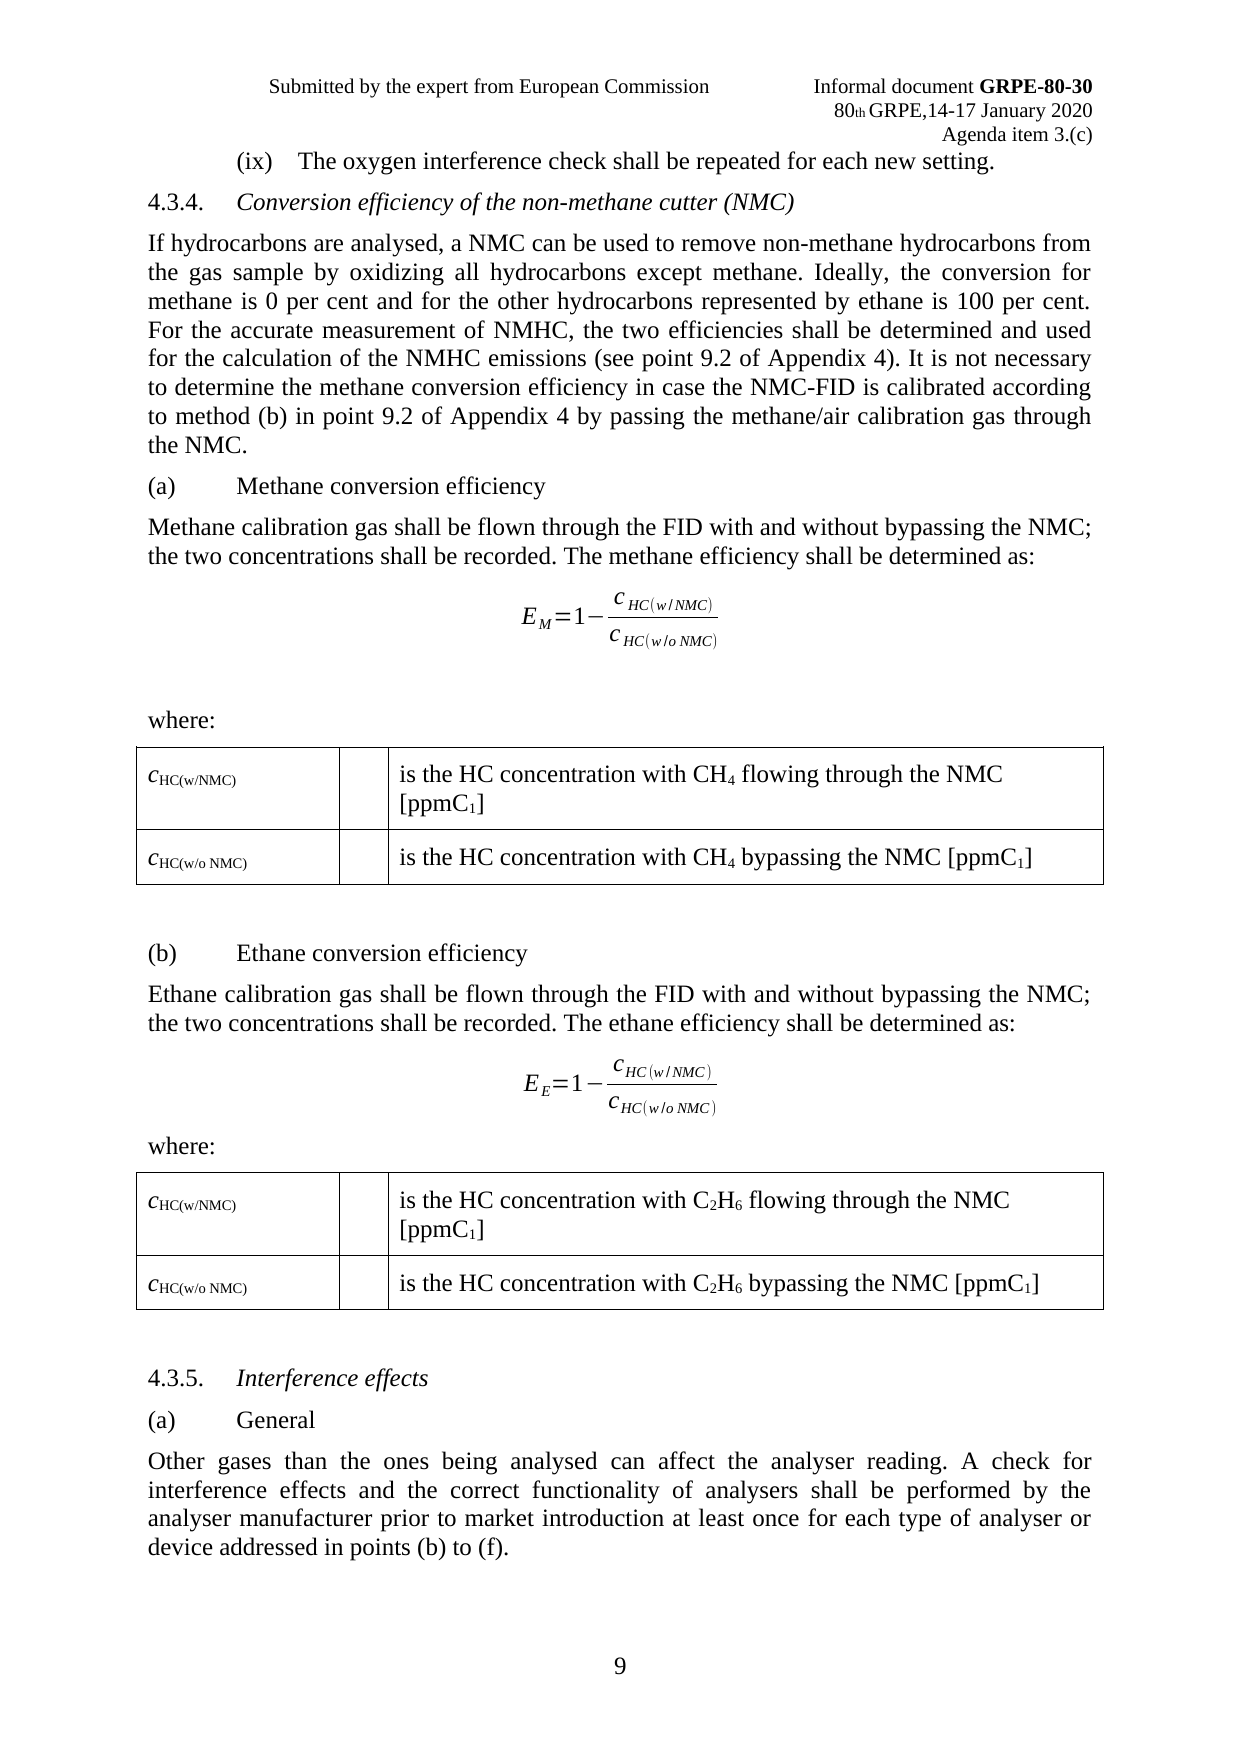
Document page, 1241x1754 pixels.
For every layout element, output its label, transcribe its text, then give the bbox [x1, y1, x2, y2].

table_cell [340, 830, 388, 884]
text Methane calibration gas shall be flown through the FID with and without bypassing the NMC; the two concentrations shall be recorded. The methane efficiency shall be determined as: [148, 512, 1092, 570]
text (ix) The oxygen interference check shall be repeated for each new setting. [148, 146, 1092, 175]
table_header is the HC concentration with C2H6 flowing through the NMC [ppmC1] [389, 1173, 1103, 1255]
table_cell is the HC concentration with C2H6 bypassing the NMC [ppmC1] [389, 1256, 1103, 1309]
table_header cHC(w/NMC) [137, 1173, 339, 1255]
text where: [148, 705, 1092, 734]
subtitle (a) General [148, 1405, 1092, 1433]
table_cell cHC(w/o NMC) [137, 1256, 339, 1309]
table_cell is the HC concentration with CH4 bypassing the NMC [ppmC1] [389, 830, 1103, 884]
table_header [340, 748, 388, 829]
subtitle 4.3.5. Interference effects [148, 1363, 1092, 1392]
subtitle (b) Ethane conversion efficiency [148, 938, 1092, 967]
table_cell [340, 1256, 388, 1309]
text If hydrocarbons are analysed, a NMC can be used to remove non-methane hydrocarbons from the gas sample by oxidizing all hydrocarbons except methane. Ideally, the conversion for methane is 0 per cent and for the other hydrocarbons represented by ethane is 100 per cent. For the accurate measurement of NMHC, the two efficiencies shall be determined and used for the calculation of the NMHC emissions (see point 9.2 of Appendix 4). It is not necessary to determine the methane conversion efficiency in case the NMC-FID is calibrated according to method (b) in point 9.2 of Appendix 4 by passing the methane/air calibration gas through the NMC. [148, 228, 1092, 458]
text Ethane calibration gas shall be flown through the FID with and without bypassing the NMC; the two concentrations shall be recorded. The ethane efficiency shall be determined as: [148, 979, 1092, 1037]
subtitle 4.3.4. Conversion efficiency of the non-methane cutter (NMC) [148, 187, 1092, 216]
text where: [148, 1131, 1092, 1159]
table_cell cHC(w/o NMC) [137, 830, 339, 884]
table_header [340, 1173, 388, 1255]
table_header is the HC concentration with CH4 flowing through the NMC [ppmC1] [389, 748, 1103, 829]
text Other gases than the ones being analysed can affect the analyser reading. A check for interference effects and the correct functionality of analysers shall be performed by the analyser manufacturer prior to market introduction at least once for each type of analyser or device addressed in points (b) to (f). [148, 1446, 1092, 1561]
table_header cHC(w/NMC) [137, 748, 339, 829]
subtitle (a) Methane conversion efficiency [148, 471, 1092, 500]
